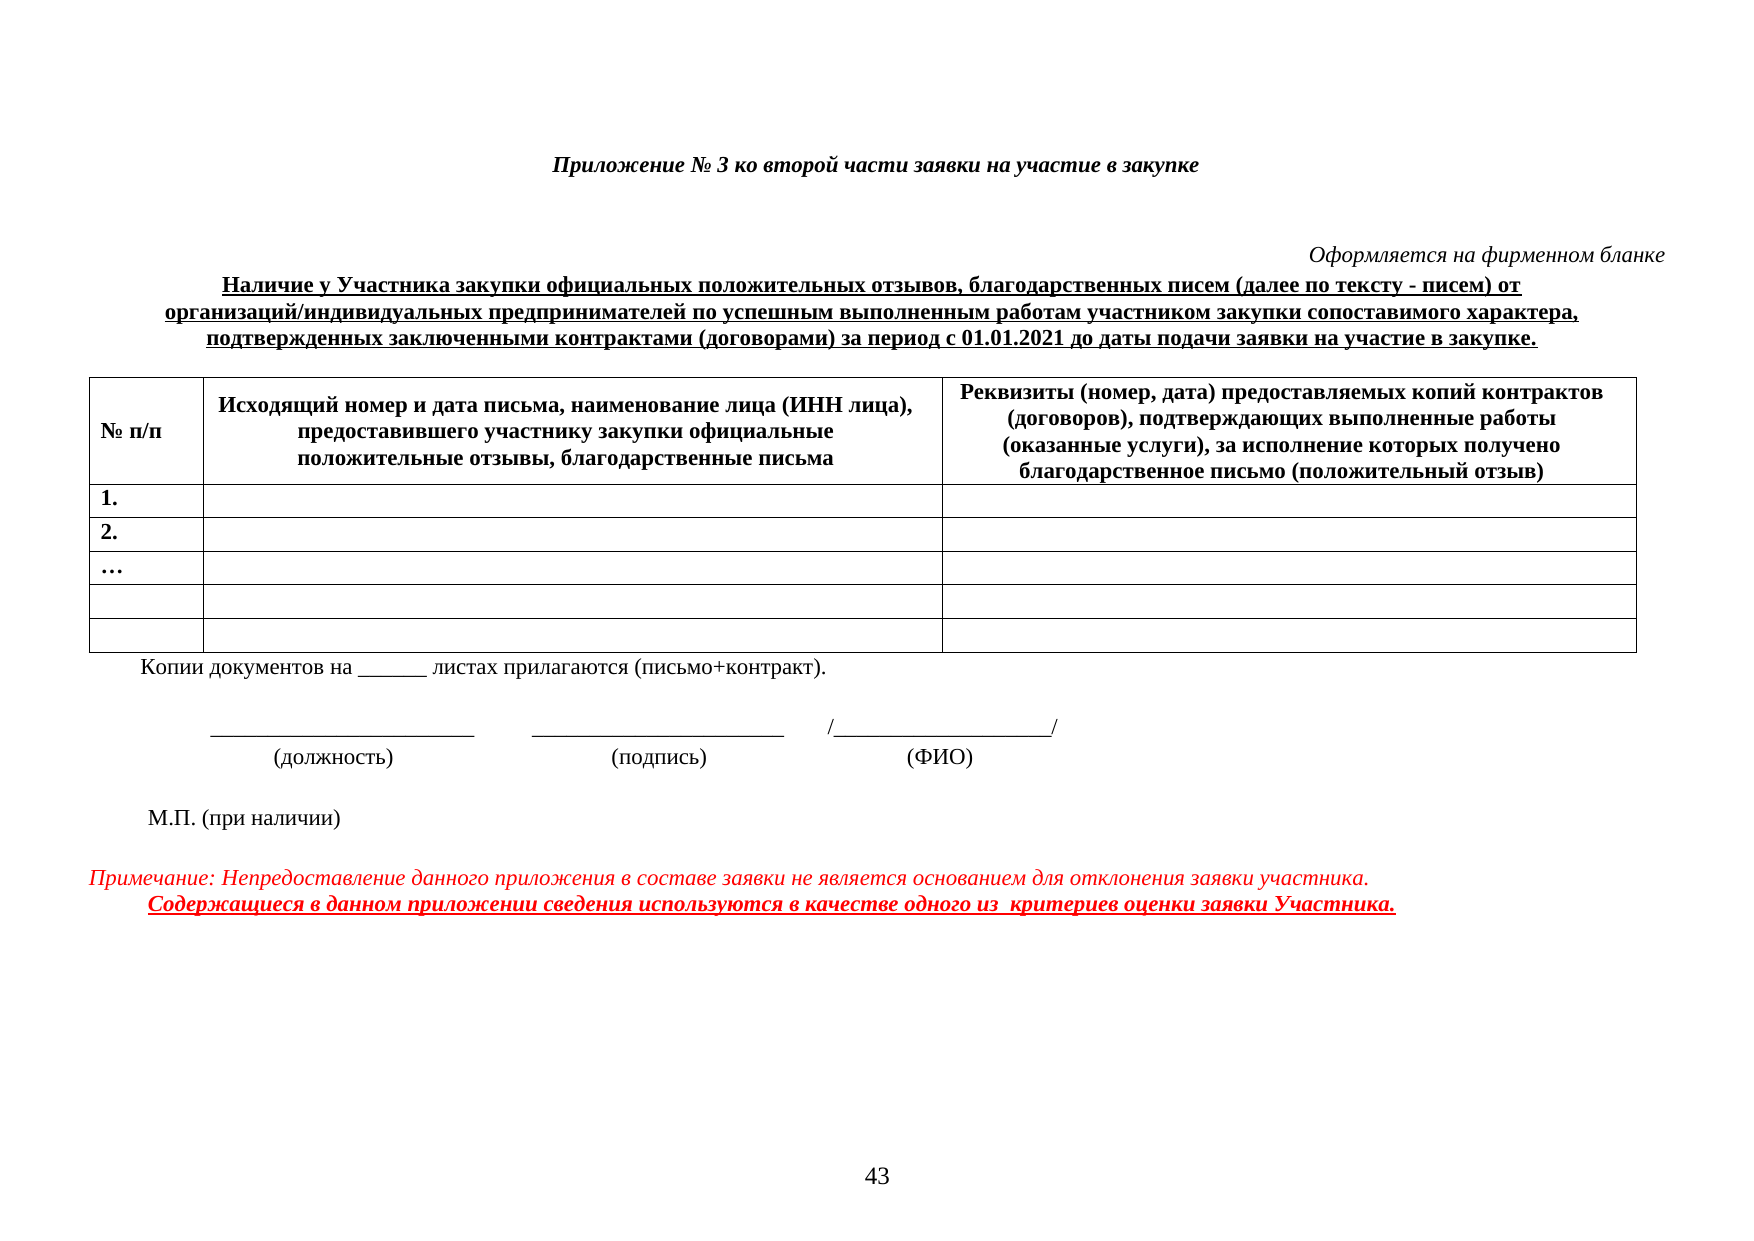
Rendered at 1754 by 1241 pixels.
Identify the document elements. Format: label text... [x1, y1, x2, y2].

text Приложение № 3 ко второй части заявки на участие в закупке [89, 151, 1665, 177]
table_cell [943, 518, 1636, 551]
table_cell [943, 485, 1636, 517]
table_cell [204, 485, 942, 517]
text Копии документов на ______ листах прилагаются (письмо+контракт). [89, 653, 1651, 679]
table_cell [943, 619, 1636, 652]
text Примечание: Непредоставление данного приложения в составе заявки не является основанием для отклонения заявки участника. [89, 864, 1665, 891]
table_cell [204, 619, 942, 652]
text _______________________ ______________________ /___________________/ [89, 713, 1665, 739]
table_header Исходящий номер и дата письма, наименование лица (ИНН лица), предоставившего участнику закупки официальные положительные отзывы, благодарственные письма [204, 378, 942, 483]
table_cell 1. [90, 485, 203, 517]
table_header Реквизиты (номер, дата) предоставляемых копий контрактов (договоров), подтверждающих выполненные работы (оказанные услуги), за исполнение которых получено благодарственное письмо (положительный отзыв) [943, 378, 1636, 483]
table_cell [90, 619, 203, 652]
table_cell [943, 585, 1636, 618]
text Содержащиеся в данном приложении сведения используются в качестве одного из критериев оценки заявки Участника. [89, 891, 1665, 917]
table_cell [90, 585, 203, 618]
table_cell [943, 552, 1636, 584]
table_cell 2. [90, 518, 203, 551]
table_header № п/п [90, 378, 203, 483]
table_cell [204, 518, 942, 551]
text Оформляется на фирменном бланке [89, 241, 1665, 268]
table_cell [204, 585, 942, 618]
table_cell … [90, 552, 203, 584]
table_cell [204, 552, 942, 584]
text Наличие у Участника закупки официальных положительных отзывов, благодарственных писем (далее по тексту - писем) от организаций/индивидуальных предпринимателей по успешным выполненным работам участником закупки сопоставимого характера, подтвержденных заключенными контрактами (договорами) за период с 01.01.2021 до даты подачи заявки на участие в закупке. [93, 272, 1650, 351]
text М.П. (при наличии) [89, 804, 1665, 830]
text (должность) (подпись) (ФИО) [89, 743, 1665, 770]
